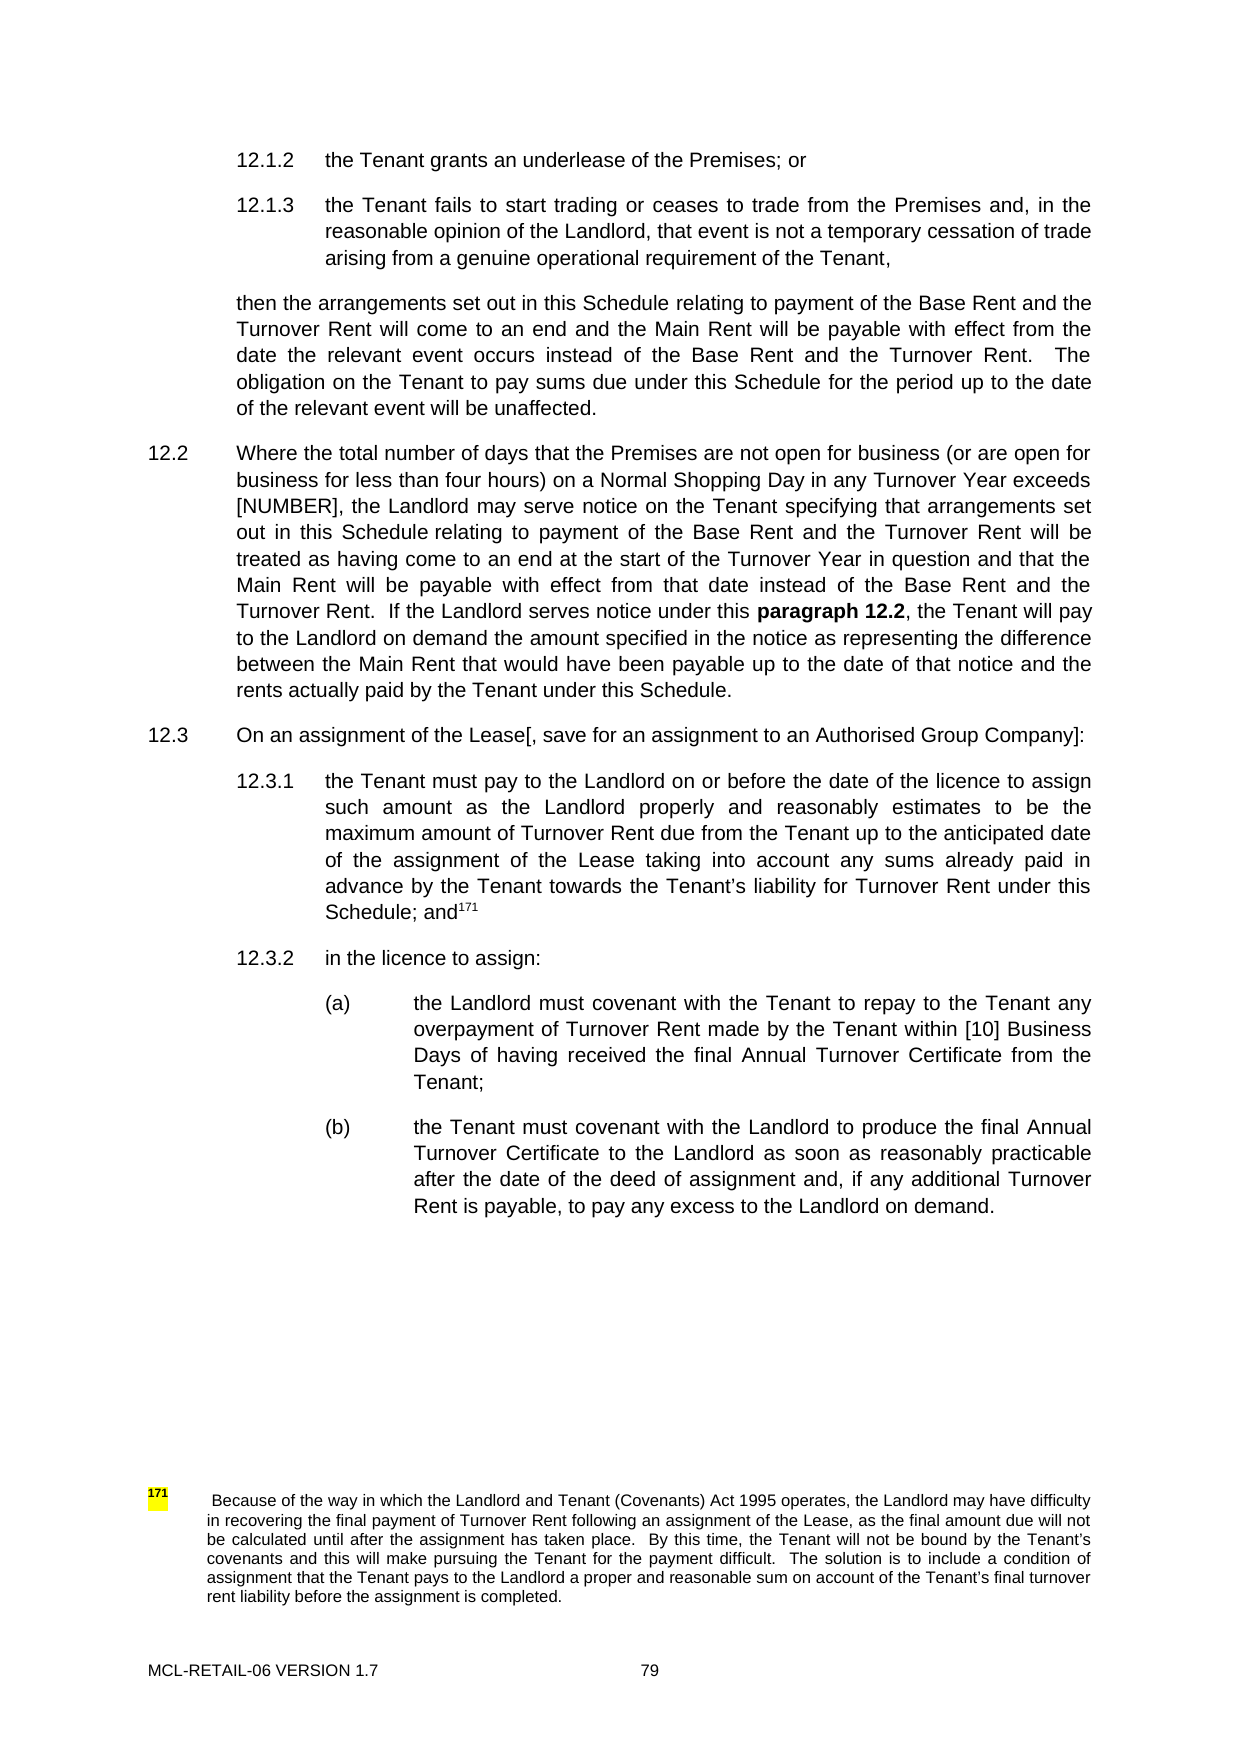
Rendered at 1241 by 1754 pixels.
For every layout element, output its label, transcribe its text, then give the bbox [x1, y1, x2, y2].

text the Tenant fails to start trading or ceases to trade from the Premises and, in the reasonable opinion of the Landlord, that event is not a temporary cessation of trade arising from a genuine operational requirement of the Tenant, [236, 193, 1093, 269]
text the Tenant must covenant with the Landlord to produce the final Annual Turnover Certificate to the Landlord as soon as reasonably practicable after the date of the deed of assignment and, if any additional Turnover Rent is payable, to pay any excess to the Landlord on demand. [325, 1114, 1093, 1218]
text On an assignment of the Lease[, save for an assignment to an Authorised Group Company]: [148, 723, 1093, 747]
text the Landlord must covenant with the Tenant to repay to the Tenant any overpayment of Turnover Rent made by the Tenant within [10] Business Days of having received the final Annual Turnover Certificate from the Tenant; [325, 990, 1093, 1093]
text Where the total number of days that the Premises are not open for business (or are open for business for less than four hours) on a Normal Shopping Day in any Turnover Year exceeds [NUMBER], the Landlord may serve notice on the Tenant specifying that arrangements set out in this Schedule relating to payment of the Base Rent and the Turnover Rent will be treated as having come to an end at the start of the Turnover Year in question and that the Main Rent will be payable with effect from that date instead of the Base Rent and the Turnover Rent. If the Landlord serves notice under this paragraph 12.2, the Tenant will pay to the Landlord on demand the amount specified in the notice as representing the difference between the Main Rent that would have been payable up to the date of that notice and the rents actually paid by the Tenant under this Schedule. [148, 441, 1093, 702]
text the Tenant grants an underlease of the Premises; or [236, 148, 1093, 172]
text then the arrangements set out in this Schedule relating to payment of the Base Rent and the Turnover Rent will come to an end and the Main Rent will be payable with effect from the date the relevant event occurs instead of the Base Rent and the Turnover Rent. The obligation on the Tenant to pay sums due under this Schedule for the period up to the date of the relevant event will be unaffected. [236, 291, 1093, 420]
text the Tenant must pay to the Landlord on or before the date of the licence to assign such amount as the Landlord properly and reasonably estimates to be the maximum amount of Turnover Rent due from the Tenant up to the anticipated date of the assignment of the Lease taking into account any sums already paid in advance by the Tenant towards the Tenant’s liability for Turnover Rent under this Schedule; and [236, 768, 1093, 924]
text in the licence to assign: [236, 945, 1093, 969]
